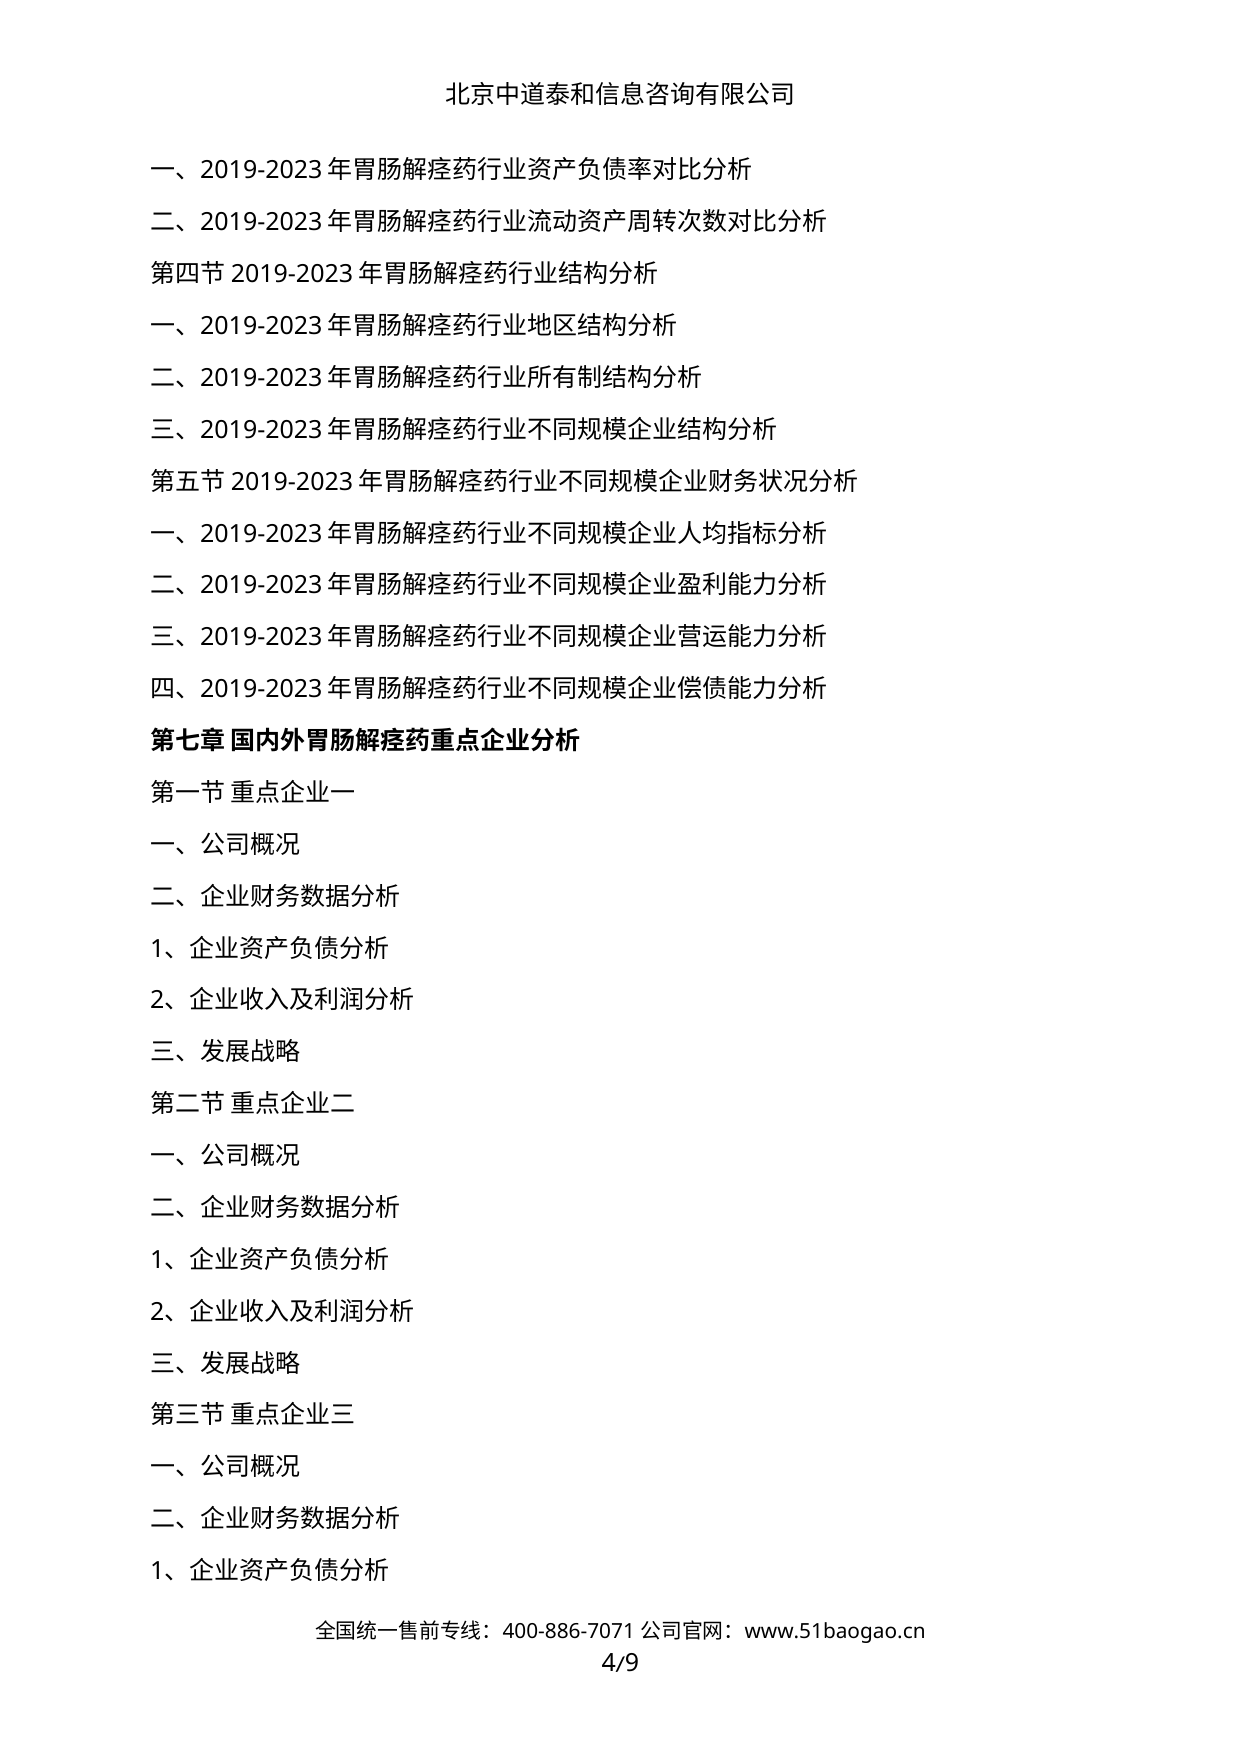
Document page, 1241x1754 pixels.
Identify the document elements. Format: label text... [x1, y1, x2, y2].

text 2、企业收入及利润分析 [150, 980, 1090, 1016]
text 三、发展战略 [150, 1343, 1090, 1379]
text 第一节 重点企业一 [150, 772, 1090, 809]
text 第五节 2019-2023年胃肠解痉药行业不同规模企业财务状况分析 [150, 461, 1090, 497]
text 1、企业资产负债分析 [150, 1551, 1090, 1587]
text 第二节 重点企业二 [150, 1084, 1090, 1120]
text 三、2019-2023年胃肠解痉药行业不同规模企业营运能力分析 [150, 617, 1090, 653]
text 一、公司概况 [150, 1136, 1090, 1172]
text 二、企业财务数据分析 [150, 1187, 1090, 1224]
text 1、企业资产负债分析 [150, 928, 1090, 964]
text 一、公司概况 [150, 1447, 1090, 1483]
text 2、企业收入及利润分析 [150, 1291, 1090, 1327]
text 1、企业资产负债分析 [150, 1239, 1090, 1276]
text 二、2019-2023年胃肠解痉药行业所有制结构分析 [150, 357, 1090, 394]
text 二、2019-2023年胃肠解痉药行业不同规模企业盈利能力分析 [150, 565, 1090, 601]
text 一、2019-2023年胃肠解痉药行业资产负债率对比分析 [150, 150, 1090, 186]
text 二、企业财务数据分析 [150, 876, 1090, 912]
text 三、2019-2023年胃肠解痉药行业不同规模企业结构分析 [150, 409, 1090, 446]
text 三、发展战略 [150, 1032, 1090, 1068]
text 第七章 国内外胃肠解痉药重点企业分析 [150, 721, 1090, 757]
text 一、2019-2023年胃肠解痉药行业不同规模企业人均指标分析 [150, 513, 1090, 549]
text 一、2019-2023年胃肠解痉药行业地区结构分析 [150, 306, 1090, 342]
text 二、2019-2023年胃肠解痉药行业流动资产周转次数对比分析 [150, 202, 1090, 238]
text 一、公司概况 [150, 824, 1090, 861]
text 四、2019-2023年胃肠解痉药行业不同规模企业偿债能力分析 [150, 669, 1090, 705]
text 二、企业财务数据分析 [150, 1499, 1090, 1535]
text 第四节 2019-2023年胃肠解痉药行业结构分析 [150, 254, 1090, 290]
text 第三节 重点企业三 [150, 1395, 1090, 1431]
